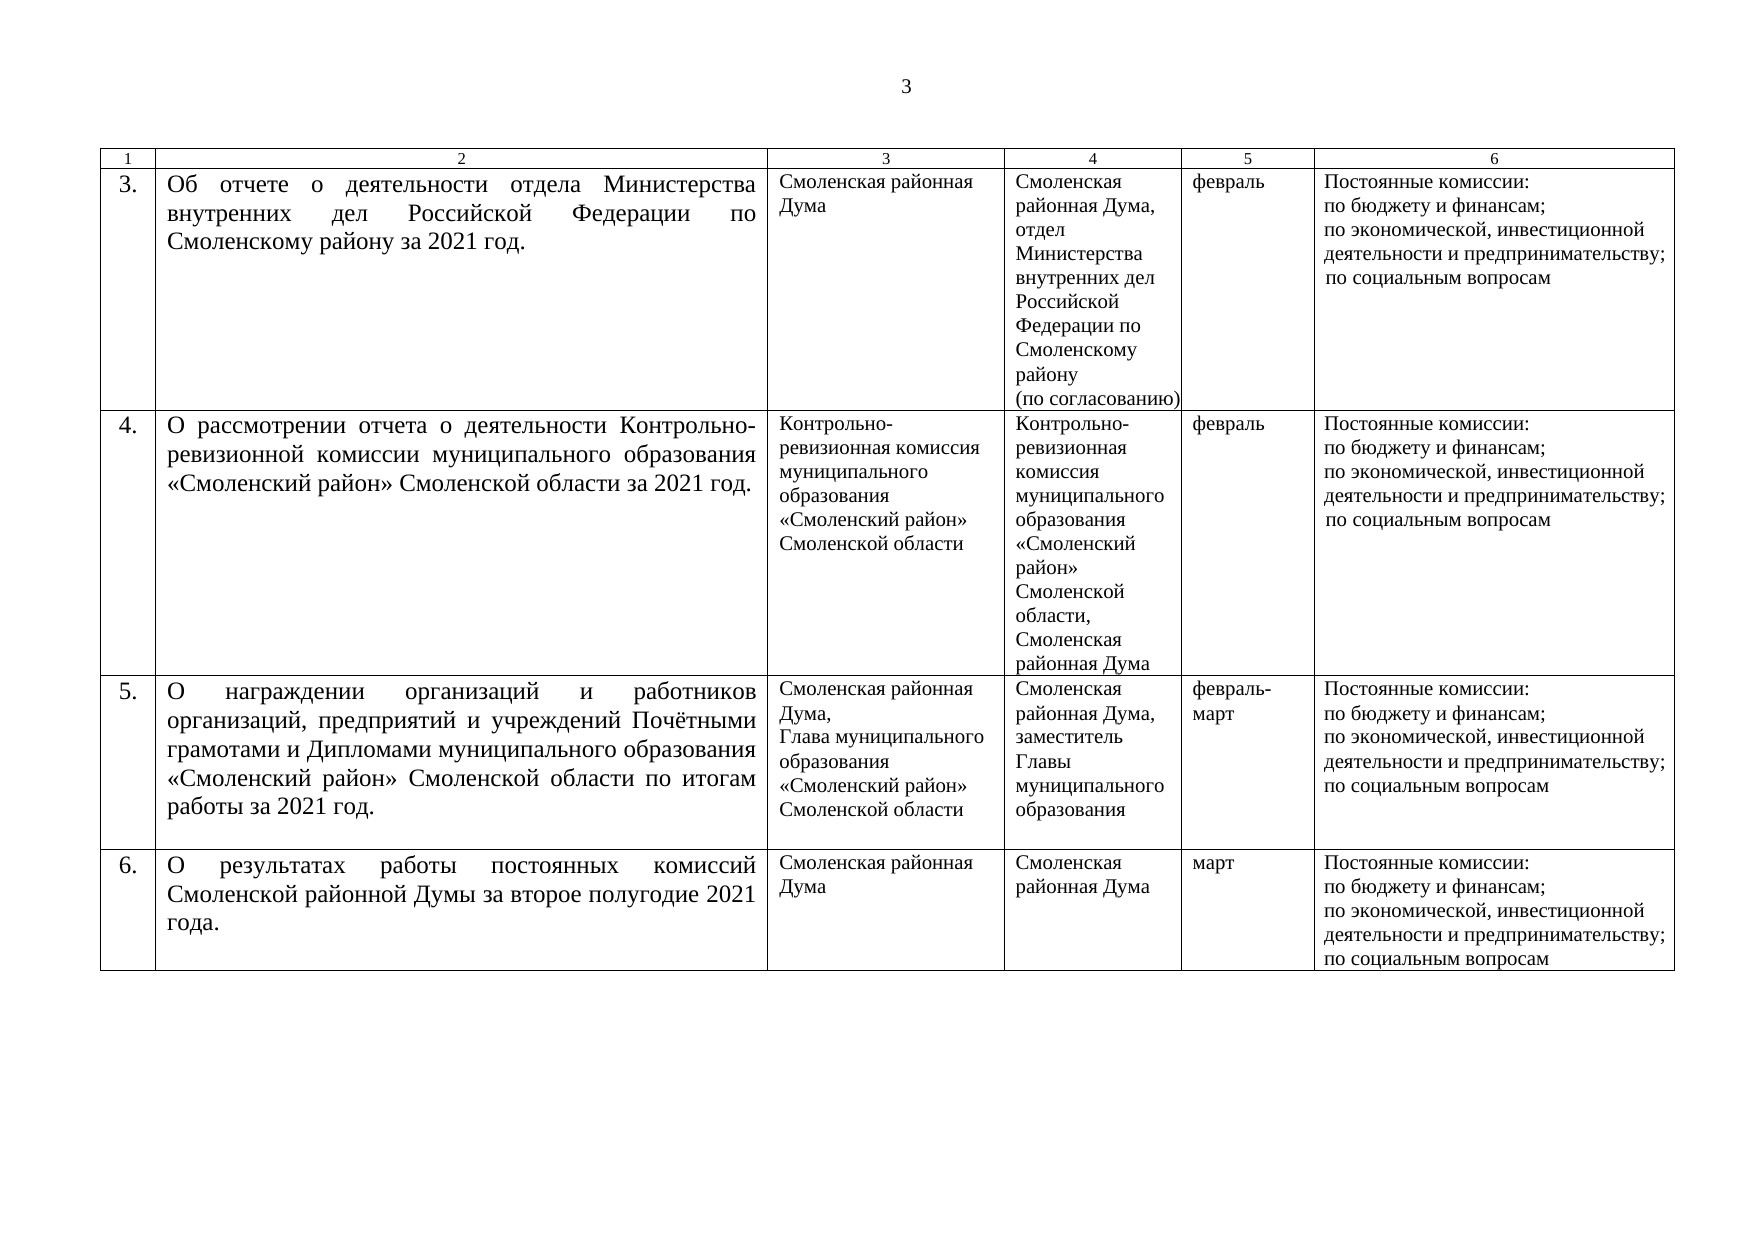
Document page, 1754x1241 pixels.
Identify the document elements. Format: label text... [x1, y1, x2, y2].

table_cell Контрольно-ревизионная комиссия муниципального образования «Смоленский район» Смоленской области [768, 411, 1004, 675]
table_cell О результатах работы постоянных комиссий Смоленской районной Думы за второе полугодие 2021 года. [156, 850, 767, 970]
table_cell Смоленская районная Дума, отдел Министерства внутренних дел Российской Федерации по Смоленскому району (по согласованию) [1005, 169, 1181, 409]
table_cell Смоленская районная Дума [768, 850, 1004, 970]
table_cell Смоленская районная Дума [1005, 850, 1181, 970]
table_cell Смоленская районная Дума, Глава муниципального образования «Смоленский район» Смоленской области [768, 676, 1004, 849]
table_cell февраль-март [1182, 676, 1314, 849]
table_cell 4. [101, 411, 155, 675]
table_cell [1315, 169, 1674, 409]
table_cell О рассмотрении отчета о деятельности Контрольно-ревизионной комиссии муниципального образования «Смоленский район» Смоленской области за 2021 год. [156, 411, 767, 675]
table_header 5 [1182, 149, 1314, 168]
table_header 6 [1315, 149, 1674, 168]
table_cell март [1182, 850, 1314, 970]
table_cell Постоянные комиссии: по бюджету и финансам; по экономической, инвестиционной деятельности и предпринимательству; по социальным вопросам [1315, 411, 1674, 675]
table_header 1 [101, 149, 155, 168]
table_cell Об отчете о деятельности отдела Министерства внутренних дел Российской Федерации по Смоленскому району за 2021 год. [156, 169, 767, 409]
table_cell 5. [101, 676, 155, 849]
table_cell 3. [101, 169, 155, 409]
table_cell Смоленская районная Дума [768, 169, 1004, 409]
table_cell Контрольно-ревизионная комиссия муниципального образования «Смоленский район» Смоленской области, Смоленская районная Дума [1005, 411, 1181, 675]
table_cell 6. [101, 850, 155, 970]
table_header 2 [156, 149, 767, 168]
table_cell февраль [1182, 411, 1314, 675]
table_cell Постоянные комиссии: по бюджету и финансам; по экономической, инвестиционной деятельности и предпринимательству; по социальным вопросам [1315, 676, 1674, 849]
table_cell О награждении организаций и работников организаций, предприятий и учреждений Почётными грамотами и Дипломами муниципального образования «Смоленский район» Смоленской области по итогам работы за 2021 год. [156, 676, 767, 849]
table_header 3 [768, 149, 1004, 168]
table_header 4 [1005, 149, 1181, 168]
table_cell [1315, 850, 1674, 970]
table_cell февраль [1182, 169, 1314, 409]
table_cell Смоленская районная Дума, заместитель Главы муниципального образования [1005, 676, 1181, 849]
